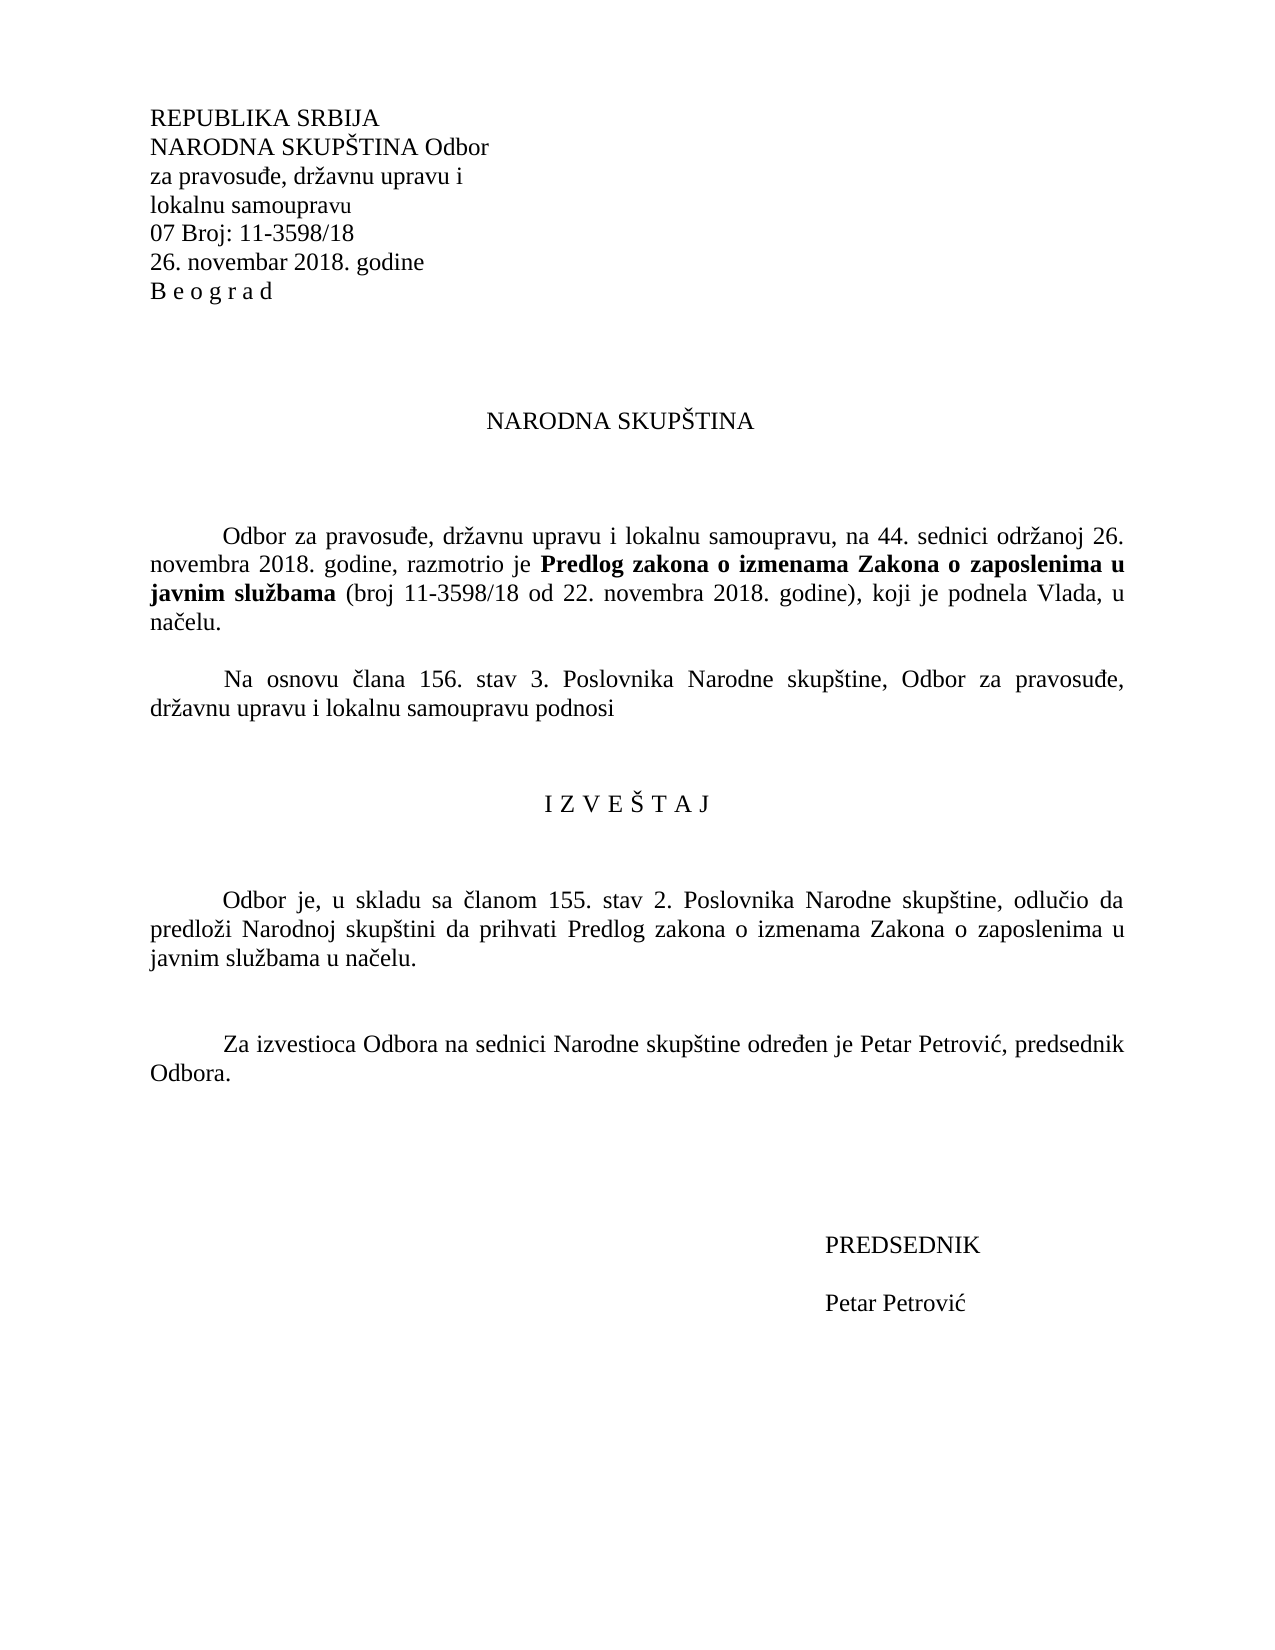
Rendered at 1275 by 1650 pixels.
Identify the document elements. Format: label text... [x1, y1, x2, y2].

text 07 Broj: 11-3598/18 [150, 218, 500, 247]
text NARODNA SKUPŠTINA [486, 406, 1125, 434]
text IZVEŠTAJ [544, 789, 1125, 818]
text PREDSEDNIK [150, 1230, 1125, 1259]
text Petar Petrović [150, 1288, 1125, 1316]
text Odbor za pravosuđe, državnu upravu i lokalnu samoupravu, na 44. sednici održanoj 26. novembra 2018. godine, razmotrio je Predlog zakona o izmenama Zakona o zaposlenima u javnim službama (broj 11-3598/18 od 22. novembra 2018. godine), koji je podnela Vlada, u načelu. [150, 521, 1125, 636]
text Na osnovu člana 156. stav 3. Poslovnika Narodne skupštine, Odbor za pravosuđe, državnu upravu i lokalnu samoupravu podnosi [150, 664, 1125, 722]
text 26. novembar 2018. godine [150, 247, 500, 276]
text Odbor je, u skladu sa članom 155. stav 2. Poslovnika Narodne skupštine, odlučio da predloži Narodnoj skupštini da prihvati Predlog zakona o izmenama Zakona o zaposlenima u javnim službama u načelu. [150, 885, 1125, 971]
text Za izvestioca Odbora na sednici Narodne skupštine određen je Petar Petrović, predsednik Odbora. [150, 1029, 1125, 1086]
text REPUBLIKA SRBIJA NARODNA SKUPŠTINA Odbor za pravosuđe, državnu upravu i lokalnu samoupravu [150, 103, 500, 218]
text B e o g r a d [150, 276, 500, 305]
